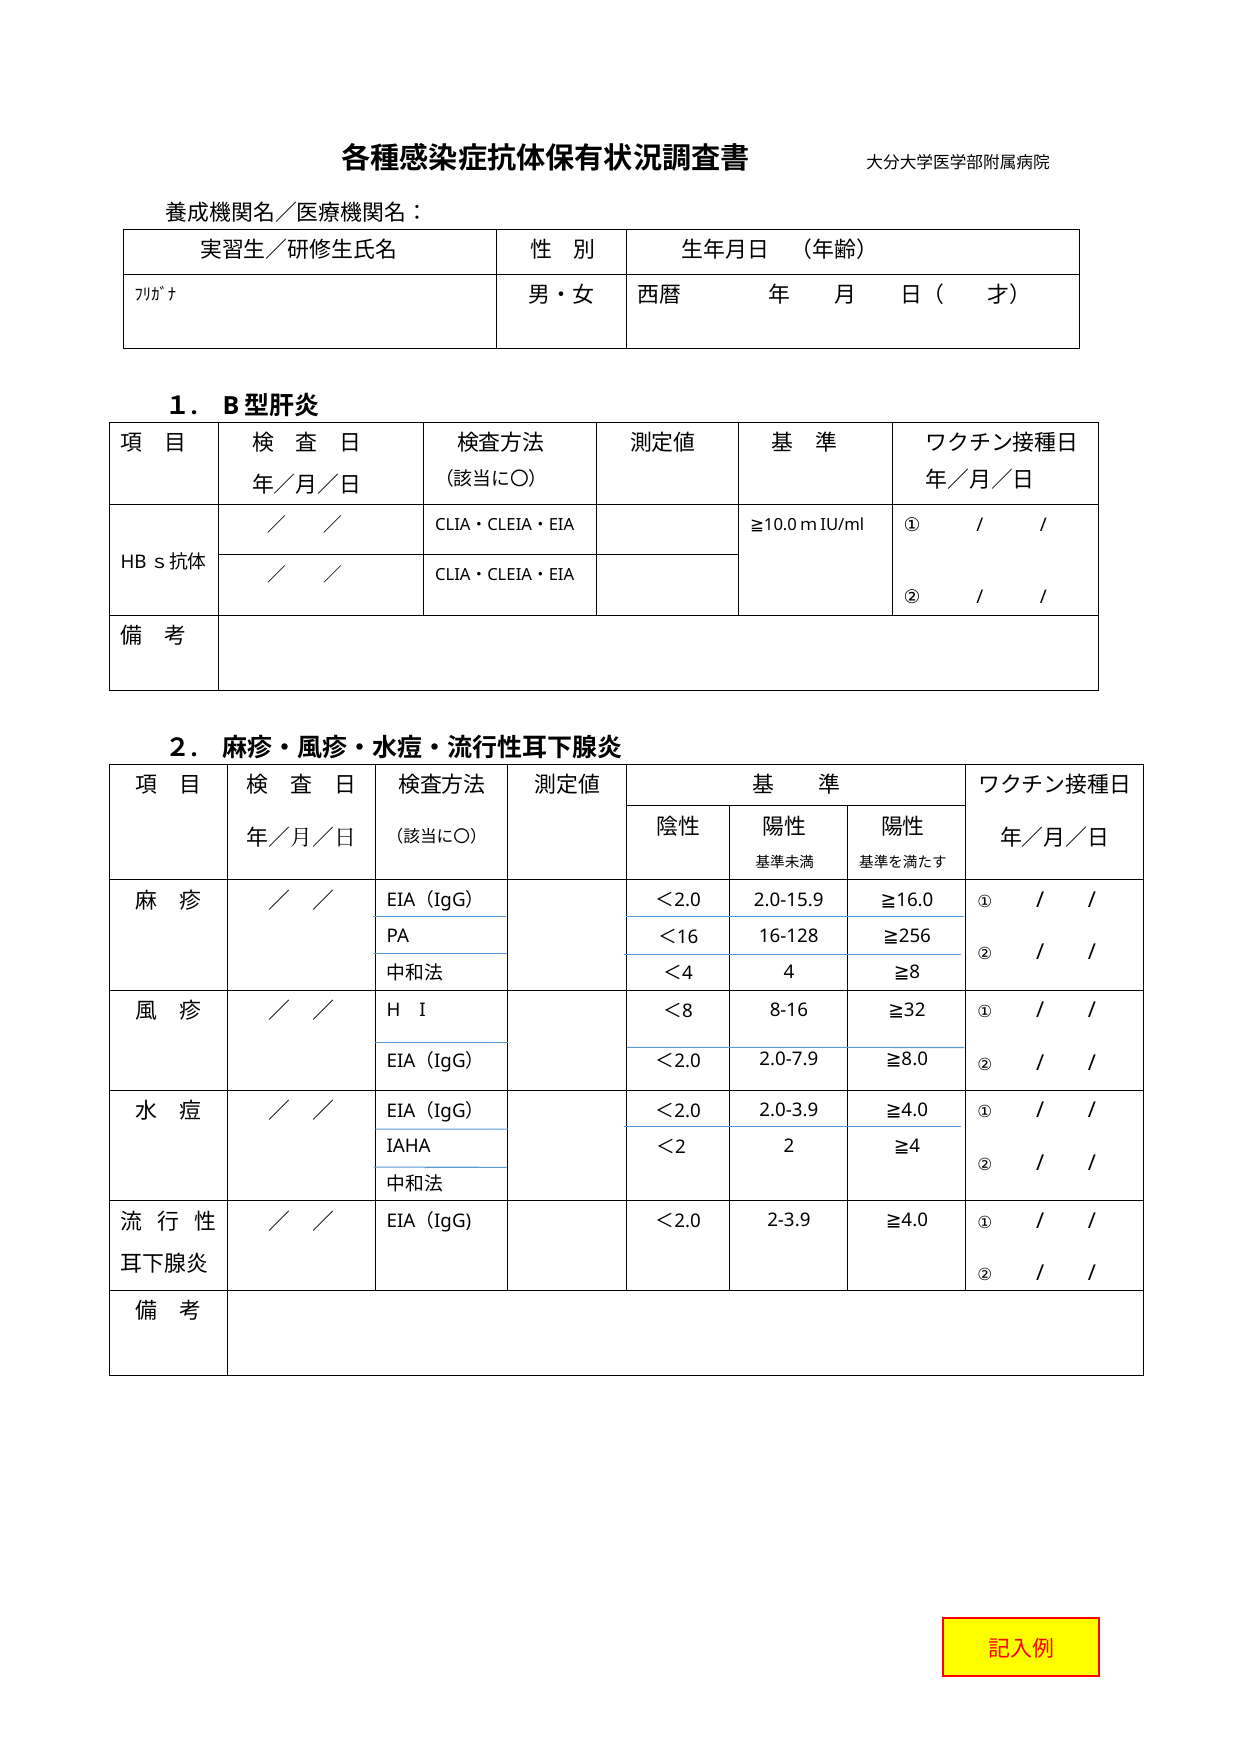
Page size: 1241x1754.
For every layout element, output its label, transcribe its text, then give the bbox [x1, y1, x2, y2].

table_cell 陽性 基準未満 [730, 806, 847, 879]
table_cell [597, 555, 738, 615]
table_header 項 目 [110, 765, 227, 879]
table_cell ＜2.0 ＜16 ＜4 [627, 880, 729, 916]
table_cell EIA（IgG） PA 中和法 [376, 880, 507, 953]
table_cell ≧4.0 [848, 1201, 965, 1290]
table_cell CLIA・CLEIA・EIA [424, 555, 596, 615]
table_cell ≧32 ≧8.0 [848, 991, 965, 1046]
table_cell 西暦 年 月 日（ 才） [627, 275, 1079, 348]
table_cell [508, 991, 626, 1090]
table_header 生年月日 （年齢） [627, 230, 1079, 274]
table_cell 備 考 [110, 616, 218, 690]
text 各種感染症抗体保有状況調査書 大分大学医学部附属病院 [165, 120, 1116, 193]
table_cell ① / / ② / / [893, 505, 1098, 615]
text 養成機関名／医療機関名： [165, 193, 1116, 229]
table_header 基 準 [627, 765, 965, 805]
table_cell H I EIA（IgG） [376, 1043, 507, 1090]
table_header 測定値 [597, 423, 738, 504]
table_header 性 別 [497, 230, 626, 274]
table_cell ＜8 ＜2.0 [627, 1048, 729, 1090]
table_cell 水 痘 [110, 1091, 227, 1200]
table_cell EIA（IgG） IAHA 中和法 [376, 1130, 507, 1166]
table_cell 8-16 2.0-7.9 [730, 1048, 847, 1090]
table_cell 備 考 [110, 1291, 227, 1375]
table_header 測定値 [508, 765, 626, 879]
table_cell 2.0-15.9 16-128 4 [730, 880, 847, 916]
table_cell ＜2.0 ＜16 ＜4 [627, 955, 729, 990]
table_cell CLIA・CLEIA・EIA [424, 505, 596, 554]
table_cell ＜8 ＜2.0 [627, 991, 729, 1046]
table_cell ＜2.0 [627, 1201, 729, 1290]
table_cell ≧10.0ｍIU/ml [739, 505, 892, 615]
table_header ワクチン接種日 年／月／日 [966, 765, 1143, 879]
table_cell ① / / ② / / [966, 1201, 1143, 1290]
table_cell [508, 880, 626, 990]
table_header 基 準 [739, 423, 892, 504]
table_cell ① / / ② / / [966, 880, 1143, 990]
table_cell EIA（IgG） PA 中和法 [376, 954, 507, 990]
table_cell EIA（IgG) [376, 1201, 507, 1290]
table_cell ≧32 ≧8.0 [848, 1048, 965, 1090]
table_cell ／ ／ [228, 1091, 375, 1200]
table_cell [228, 1291, 1143, 1375]
table_cell 陰性 [627, 806, 729, 879]
table_cell ＜2.0 ＜16 ＜4 [627, 917, 729, 954]
table_cell ＜2.0 ＜2 [627, 1091, 729, 1126]
table_header ワクチン接種日 年／月／日 [893, 423, 1098, 504]
table_cell 風 疹 [110, 991, 227, 1090]
table_header 検 査 日 年／月／日 [219, 423, 423, 504]
table_cell 2.0-3.9 2 [730, 1091, 847, 1126]
table_cell H I EIA（IgG） [376, 991, 507, 1042]
table_cell ﾌﾘｶﾞﾅ [124, 275, 496, 348]
table_header 実習生／研修生氏名 [124, 230, 496, 274]
table_cell ／ ／ [228, 1201, 375, 1290]
table_cell ／ ／ [219, 555, 423, 615]
table_cell 麻 疹 [110, 880, 227, 990]
table_cell 2.0-15.9 16-128 4 [730, 917, 847, 954]
table_cell [508, 1201, 626, 1290]
table_cell 男・女 [497, 275, 626, 348]
table_cell ／ ／ [228, 991, 375, 1090]
table_cell EIA（IgG） IAHA 中和法 [376, 1091, 507, 1128]
table_cell 陽性 基準を満たす [848, 806, 965, 879]
table_cell ＜2.0 ＜2 [627, 1127, 729, 1200]
table_cell HBｓ抗体 [110, 505, 218, 615]
table_cell 流行性 耳下腺炎 [110, 1201, 227, 1290]
table_cell [219, 616, 1098, 690]
text １. B型肝炎 [165, 386, 1116, 422]
table_cell ／ ／ [228, 880, 375, 990]
table_cell ≧4.0 ≧4 [848, 1091, 965, 1200]
table_cell [508, 1091, 626, 1200]
table_header 検 査 日 年／月／日 [228, 765, 375, 879]
table_cell [597, 505, 738, 554]
table_cell ／ ／ [219, 505, 423, 554]
table_cell ① / / ② / / [966, 991, 1143, 1090]
table_cell 2.0-3.9 2 [730, 1127, 847, 1200]
table_cell 8-16 2.0-7.9 [730, 991, 847, 1046]
table_cell ≧16.0 ≧256 ≧8 [848, 880, 965, 990]
table_cell EIA（IgG） IAHA 中和法 [376, 1168, 507, 1200]
table_header 項 目 [110, 423, 218, 504]
table_header 検査方法 （該当に〇） [424, 423, 596, 504]
text ２. 麻疹・風疹・水痘・流行性耳下腺炎 [165, 727, 1116, 764]
table_header 検査方法 （該当に〇） [376, 765, 507, 879]
table_cell 2.0-15.9 16-128 4 [730, 955, 847, 990]
table_cell ① / / ② / / [966, 1091, 1143, 1200]
table_cell 2-3.9 [730, 1201, 847, 1290]
